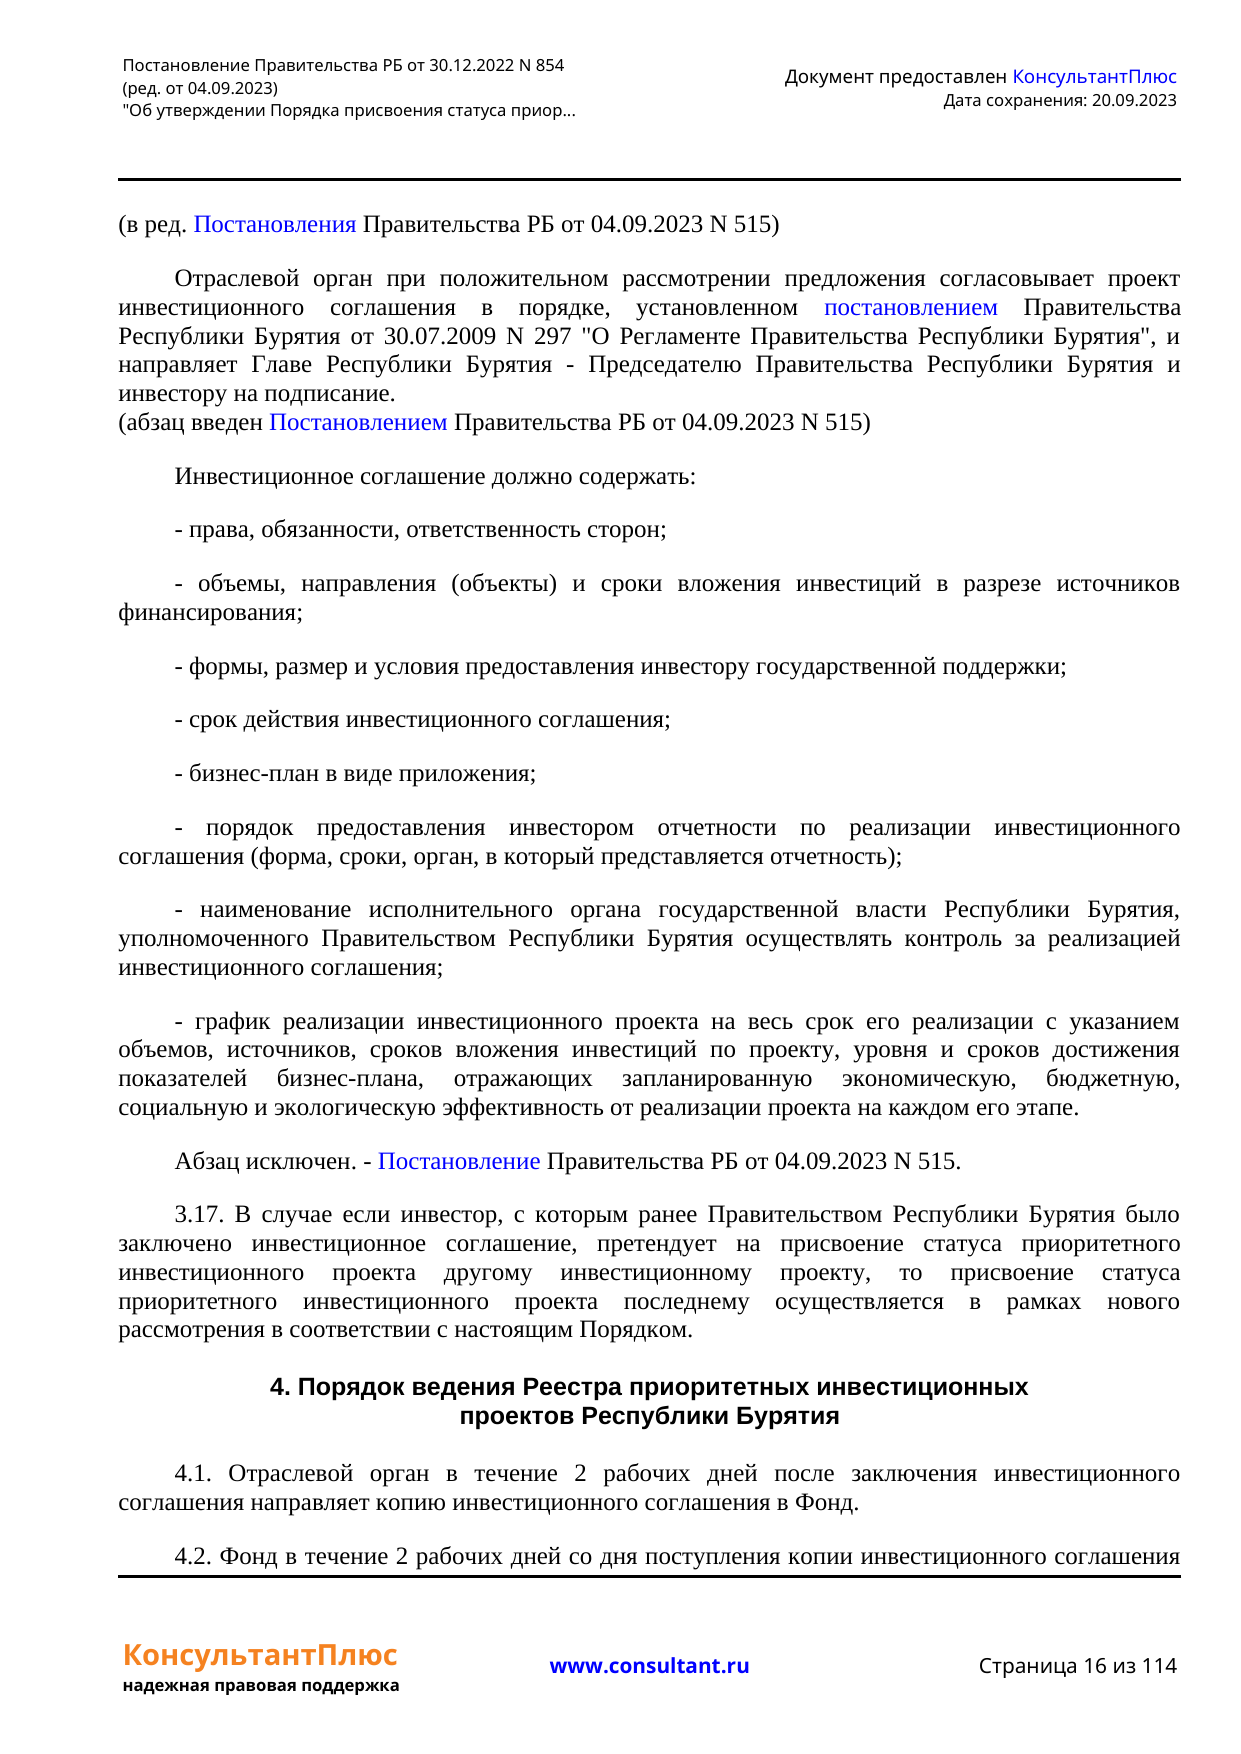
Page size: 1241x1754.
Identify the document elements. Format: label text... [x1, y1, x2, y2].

text - график реализации инвестиционного проекта на весь срок его реализации с указанием объемов, источников, сроков вложения инвестиций по проекту, уровня и сроков достижения показателей бизнес-плана, отражающих запланированную экономическую, бюджетную, социальную и экологическую эффективность от реализации проекта на каждом его этапе. [118, 1006, 1181, 1121]
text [118, 1541, 1181, 1569]
text 3.17. В случае если инвестор, с которым ранее Правительством Республики Бурятия было заключено инвестиционное соглашение, претендует на присвоение статуса приоритетного инвестиционного проекта другому инвестиционному проекту, то присвоение статуса приоритетного инвестиционного проекта последнему осуществляется в рамках нового рассмотрения в соответствии с настоящим Порядком. [118, 1199, 1181, 1343]
text - срок действия инвестиционного соглашения; [118, 704, 1181, 733]
text - бизнес-план в виде приложения; [118, 758, 1181, 787]
text - формы, размер и условия предоставления инвестору государственной поддержки; [118, 651, 1181, 679]
text Отраслевой орган при положительном рассмотрении предложения согласовывает проект инвестиционного соглашения в порядке, установленном постановлением Правительства Республики Бурятия от 30.07.2009 N 297 "О Регламенте Правительства Республики Бурятия", и направляет Главе Республики Бурятия - Председателю Правительства Республики Бурятия и инвестору на подписание. [118, 263, 1181, 407]
text (абзац введен Постановлением Правительства РБ от 04.09.2023 N 515) [118, 407, 1181, 436]
text - порядок предоставления инвестором отчетности по реализации инвестиционного соглашения (форма, сроки, орган, в который представляется отчетность); [118, 812, 1181, 869]
text (в ред. Постановления Правительства РБ от 04.09.2023 N 515) [118, 209, 1181, 238]
text - объемы, направления (объекты) и сроки вложения инвестиций в разрезе источников финансирования; [118, 568, 1181, 626]
text 4.1. Отраслевой орган в течение 2 рабочих дней после заключения инвестиционного соглашения направляет копию инвестиционного соглашения в Фонд. [118, 1458, 1181, 1516]
title 4. Порядок ведения Реестра приоритетных инвестиционных [118, 1372, 1181, 1401]
title проектов Республики Бурятия [118, 1401, 1181, 1429]
text - права, обязанности, ответственность сторон; [118, 514, 1181, 543]
text - наименование исполнительного органа государственной власти Республики Бурятия, уполномоченного Правительством Республики Бурятия осуществлять контроль за реализацией инвестиционного соглашения; [118, 894, 1181, 981]
text Абзац исключен. - Постановление Правительства РБ от 04.09.2023 N 515. [118, 1146, 1181, 1174]
text Инвестиционное соглашение должно содержать: [118, 461, 1181, 489]
